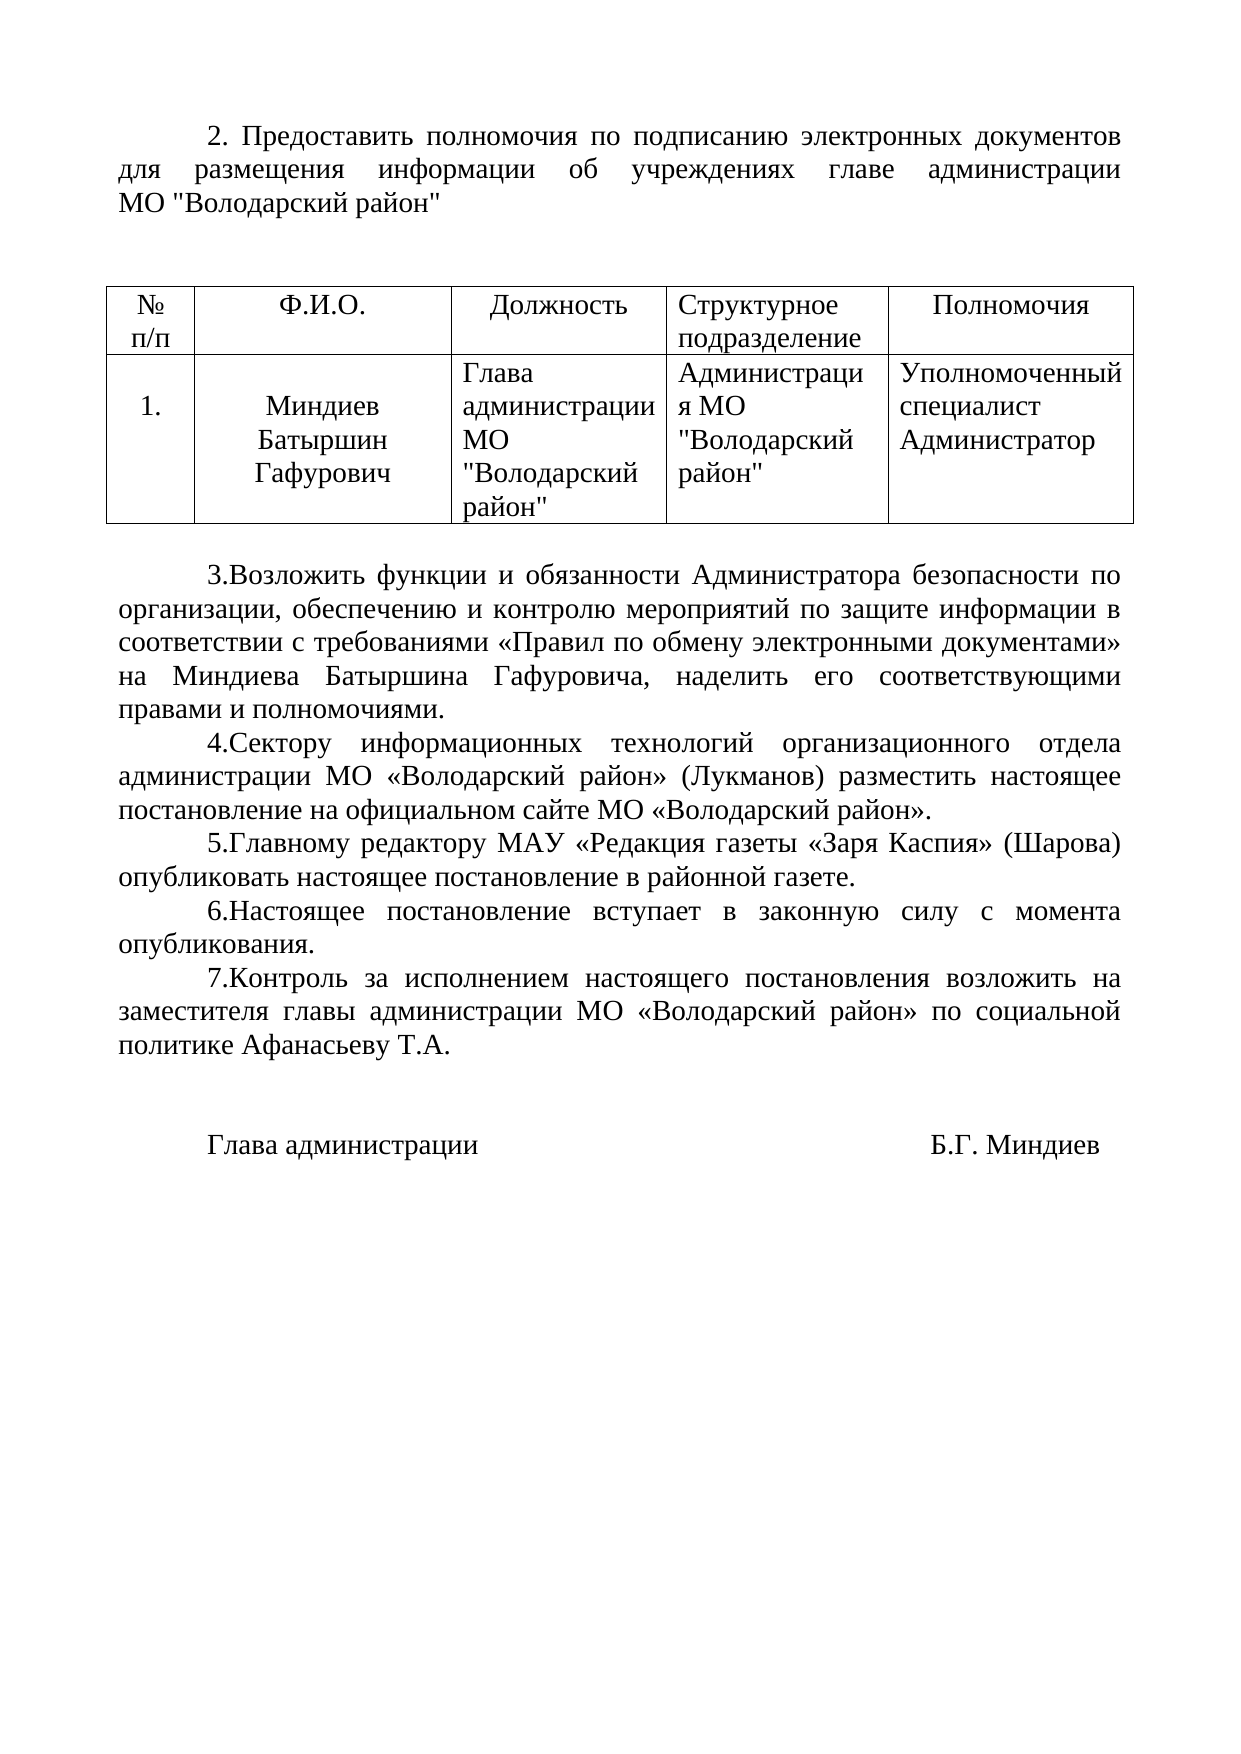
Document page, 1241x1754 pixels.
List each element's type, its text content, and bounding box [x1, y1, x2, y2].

table_cell Глава администрации МО "Володарский район" [452, 355, 666, 523]
table_cell 1. [107, 355, 194, 523]
text 2. Предоставить полномочия по подписанию электронных документов для размещения информации об учреждениях главе администрации МО "Володарский район" [118, 118, 1122, 219]
text 5.Главному редактору МАУ «Редакция газеты «Заря Каспия» (Шарова) опубликовать настоящее постановление в районной газете. [118, 826, 1122, 893]
text Глава администрации Б.Г. Миндиев [118, 1127, 1122, 1161]
table_header № п/п [107, 287, 194, 354]
table_cell Миндиев Батыршин Гафурович [195, 355, 451, 523]
table_header Структурное подразделение [667, 287, 888, 354]
text 4.Сектору информационных технологий организационного отдела администрации МО «Володарский район» (Лукманов) разместить настоящее постановление на официальном сайте МО «Володарский район». [118, 725, 1122, 826]
table_header Полномочия [889, 287, 1133, 354]
text 3.Возложить функции и обязанности Администратора безопасности по организации, обеспечению и контролю мероприятий по защите информации в соответствии с требованиями «Правил по обмену электронными документами» на Миндиева Батыршина Гафуровича, наделить его соответствующими правами и полномочиями. [118, 557, 1122, 725]
table_cell Администрация МО "Володарский район" [667, 355, 888, 523]
text 7.Контроль за исполнением настоящего постановления возложить на заместителя главы администрации МО «Володарский район» по социальной политике Афанасьеву Т.А. [118, 960, 1122, 1060]
table_header Должность [452, 287, 666, 354]
text 6.Настоящее постановление вступает в законную силу с момента опубликования. [118, 893, 1122, 960]
table_header Ф.И.О. [195, 287, 451, 354]
table_cell Уполномоченный специалист Администратор [889, 355, 1133, 523]
